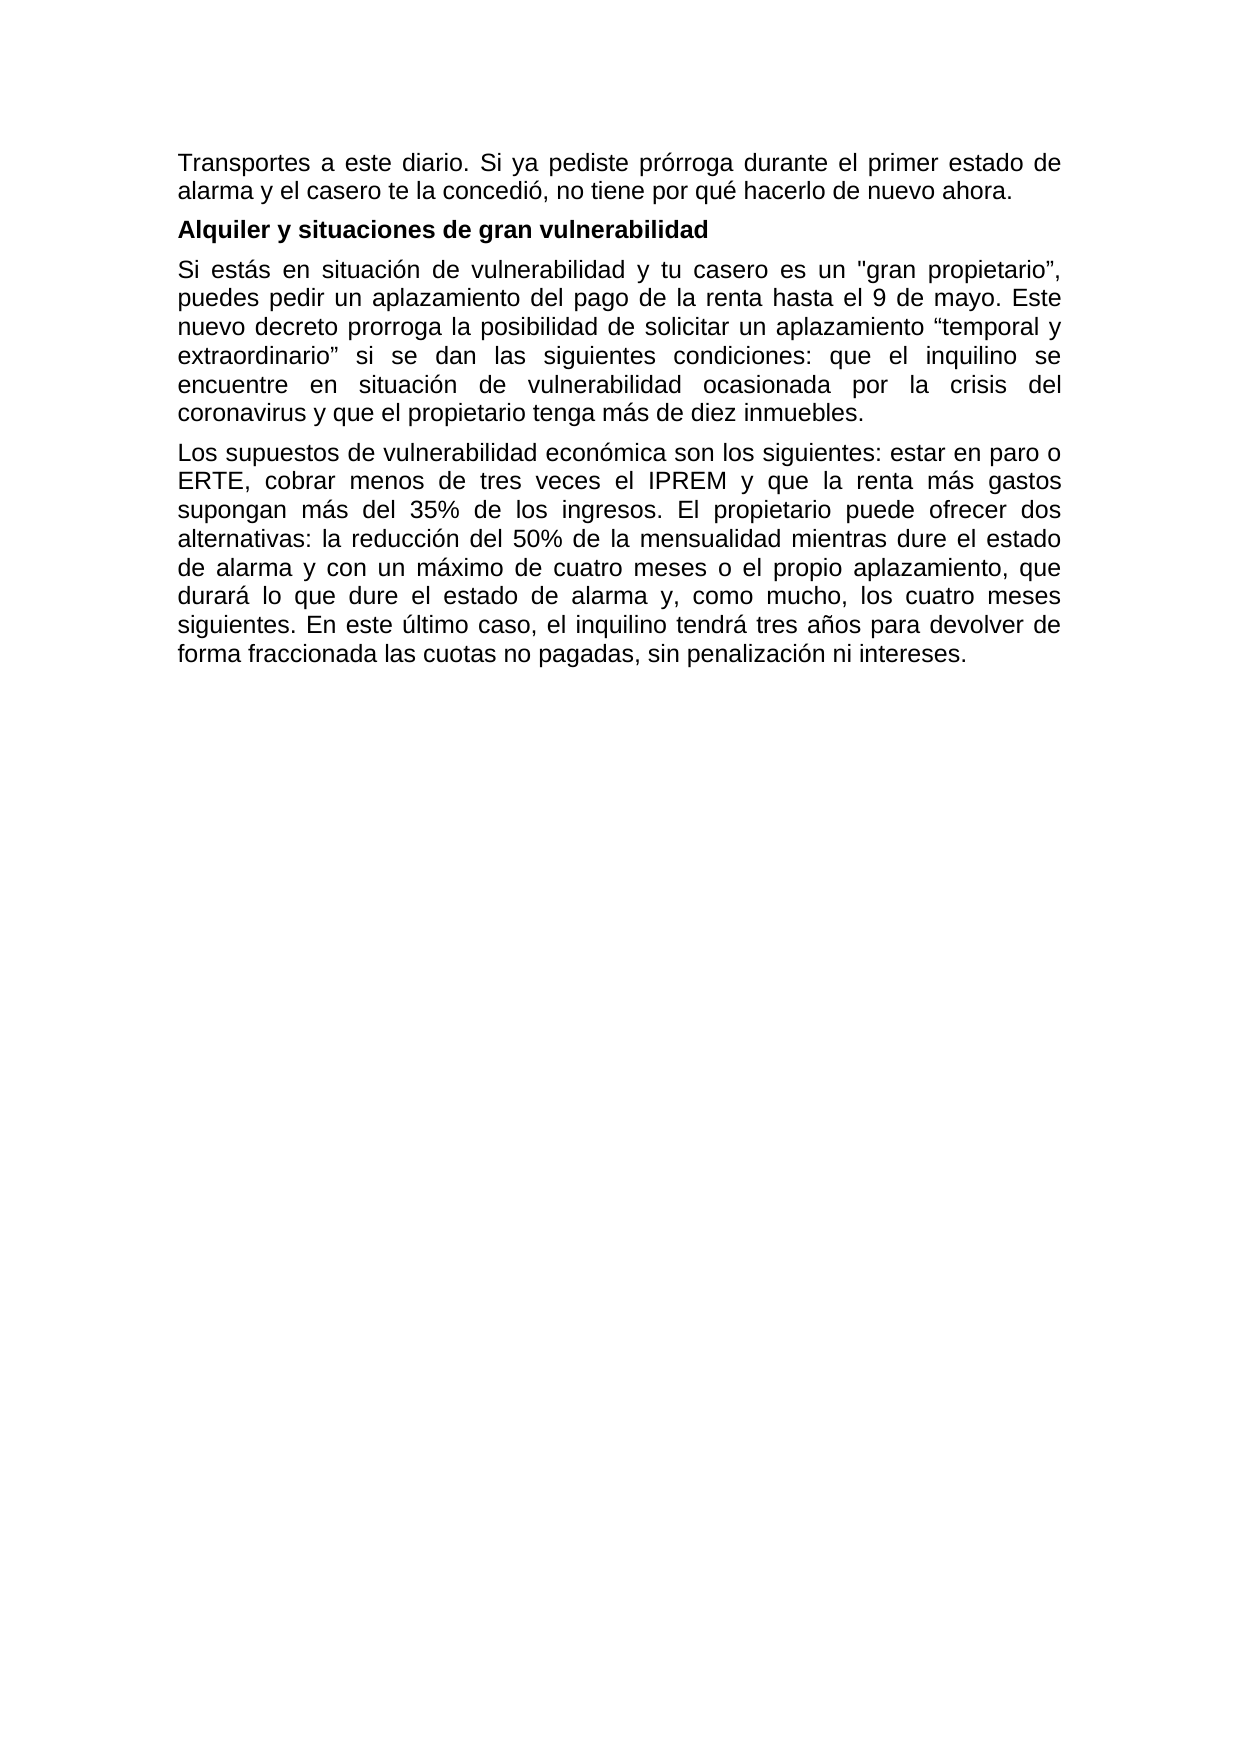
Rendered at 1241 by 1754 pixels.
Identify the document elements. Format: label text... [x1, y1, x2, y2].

text Si estás en situación de vulnerabilidad y tu casero es un "gran propietario”, puedes pedir un aplazamiento del pago de la renta hasta el 9 de mayo. Este nuevo decreto prorroga la posibilidad de solicitar un aplazamiento “temporal y extraordinario” si se dan las siguientes condiciones: que el inquilino se encuentre en situación de vulnerabilidad ocasionada por la crisis del coronavirus y que el propietario tenga más de diez inmuebles. [177, 255, 1063, 427]
text Alquiler y situaciones de gran vulnerabilidad [177, 216, 1063, 244]
text Los supuestos de vulnerabilidad económica son los siguientes: estar en paro o ERTE, cobrar menos de tres veces el IPREM y que la renta más gastos supongan más del 35% de los ingresos. El propietario puede ofrecer dos alternativas: la reducción del 50% de la mensualidad mientras dure el estado de alarma y con un máximo de cuatro meses o el propio aplazamiento, que durará lo que dure el estado de alarma y, como mucho, los cuatro meses siguientes. En este último caso, el inquilino tendrá tres años para devolver de forma fraccionada las cuotas no pagadas, sin penalización ni intereses. [177, 438, 1063, 668]
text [177, 148, 1063, 205]
